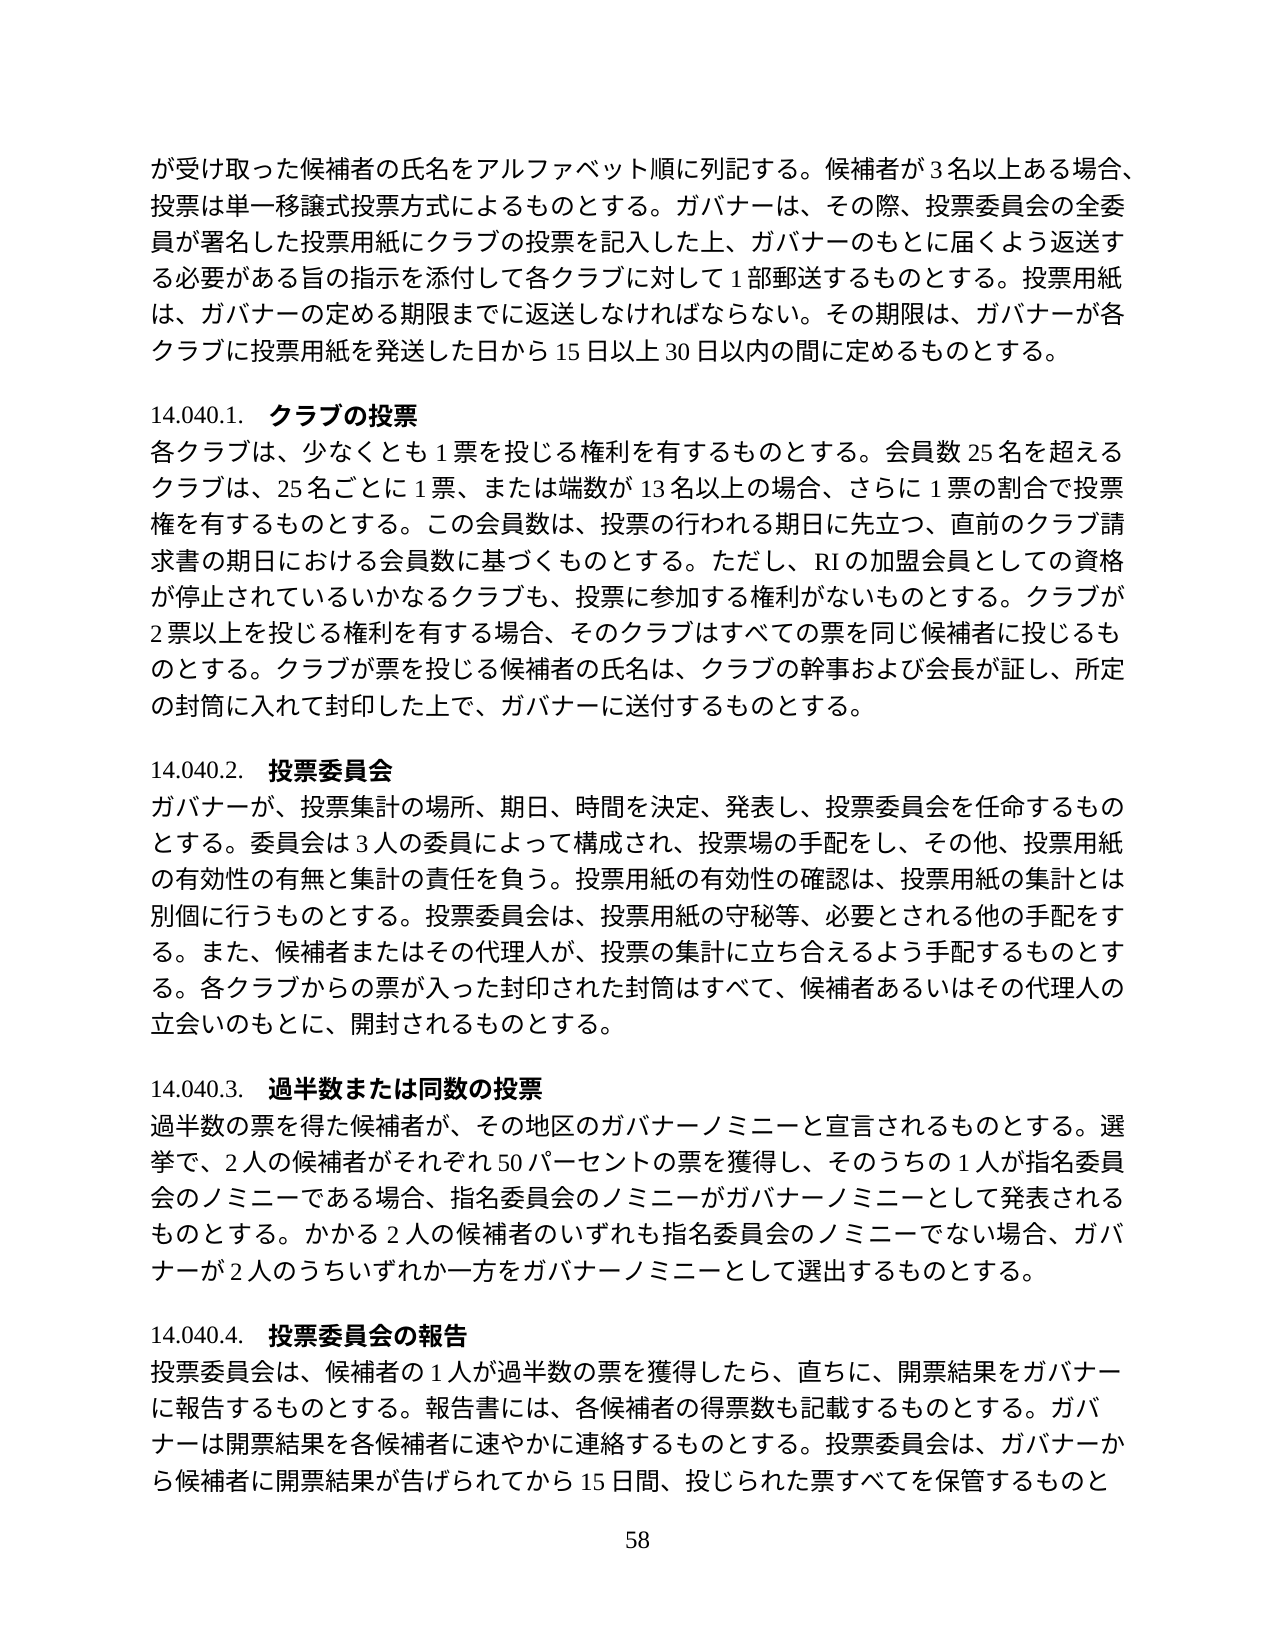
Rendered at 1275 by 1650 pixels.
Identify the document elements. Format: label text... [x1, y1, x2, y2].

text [150, 150, 1125, 367]
text 14.040.4. 投票委員会の報告 [150, 1316, 1125, 1352]
text 過半数の票を得た候補者が、その地区のガバナーノミニーと宣言されるものとする。選挙で、2人の候補者がそれぞれ50パーセントの票を獲得し、そのうちの1人が指名委員会のノミニーである場合、指名委員会のノミニーがガバナーノミニーとして発表されるものとする。かかる2人の候補者のいずれも指名委員会のノミニーでない場合、ガバナーが2人のうちいずれか一方をガバナーノミニーとして選出するものとする。 [150, 1106, 1125, 1287]
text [150, 1352, 1125, 1497]
text 各クラブは、少なくとも1票を投じる権利を有するものとする。会員数25名を超えるクラブは、25名ごとに1票、または端数が13名以上の場合、さらに1票の割合で投票権を有するものとする。この会員数は、投票の行われる期日に先立つ、直前のクラブ請求書の期日における会員数に基づくものとする。ただし、RIの加盟会員としての資格が停止されているいかなるクラブも、投票に参加する権利がないものとする。クラブが2票以上を投じる権利を有する場合、そのクラブはすべての票を同じ候補者に投じるものとする。クラブが票を投じる候補者の氏名は、クラブの幹事および会長が証し、所定の封筒に入れて封印した上で、ガバナーに送付するものとする。 [150, 432, 1125, 722]
text 14.040.1. クラブの投票 [150, 396, 1125, 432]
text 14.040.3. 過半数または同数の投票 [150, 1070, 1125, 1106]
text ガバナーが、投票集計の場所、期日、時間を決定、発表し、投票委員会を任命するものとする。委員会は3人の委員によって構成され、投票場の手配をし、その他、投票用紙の有効性の有無と集計の責任を負う。投票用紙の有効性の確認は、投票用紙の集計とは別個に行うものとする。投票委員会は、投票用紙の守秘等、必要とされる他の手配をする。また、候補者またはその代理人が、投票の集計に立ち合えるよう手配するものとする。各クラブからの票が入った封印された封筒はすべて、候補者あるいはその代理人の立会いのもとに、開封されるものとする。 [150, 787, 1125, 1041]
text 14.040.2. 投票委員会 [150, 751, 1125, 787]
